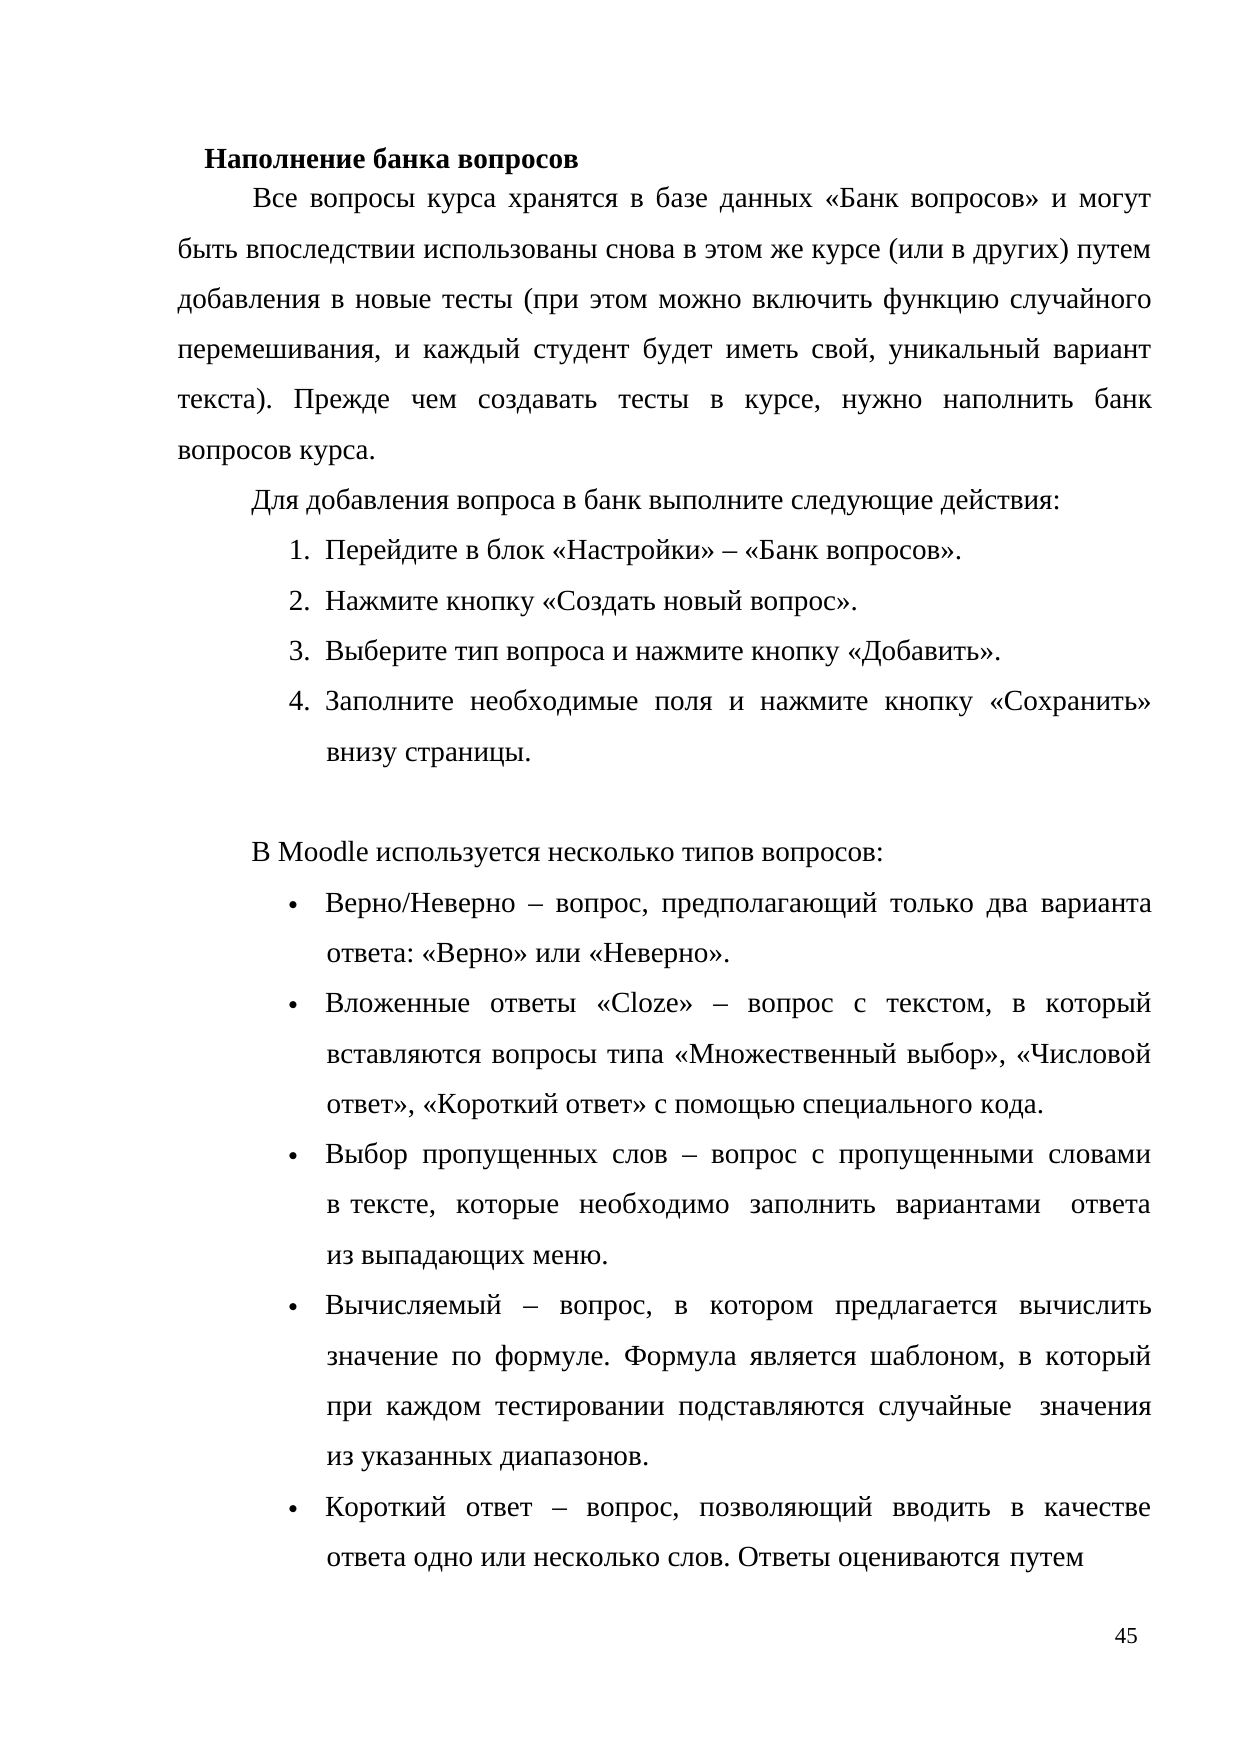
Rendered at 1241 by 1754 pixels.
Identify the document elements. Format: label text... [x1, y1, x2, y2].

list Перейдите в блок «Настройки» – «Банк вопросов». [288, 532, 1163, 566]
list Вложенные ответы «Cloze» – вопрос с текстом, в который вставляются вопросы типа «Множественный выбор», «Числовой ответ», «Короткий ответ» с помощью специального кода. [289, 985, 1152, 1119]
list Короткий ответ – вопрос, позволяющий вводить в качестве ответа одно или несколько слов. Ответы оцениваются путем [289, 1489, 1152, 1572]
list Вычисляемый – вопрос, в котором предлагается вычислить значение по формуле. Формула является шаблоном, в который при каждом тестировании подставляются случайные значения из указанных диапазонов. [289, 1287, 1152, 1472]
text Все вопросы курса хранятся в базе данных «Банк вопросов» и могут быть впоследствии использованы снова в этом же курсе (или в других) путем добавления в новые тесты (при этом можно включить функцию случайного перемешивания, и каждый студент будет иметь свой, уникальный вариант текста). Прежде чем создавать тесты в курсе, нужно наполнить банк вопросов курса. [177, 180, 1152, 466]
list Выберите тип вопроса и нажмите кнопку «Добавить». [288, 633, 1163, 667]
list Верно/Неверно – вопрос, предполагающий только два варианта ответа: «Верно» или «Неверно». [289, 885, 1152, 969]
list Нажмите кнопку «Создать новый вопрос». [288, 583, 1163, 617]
subtitle Наполнение банка вопросов [167, 141, 1163, 174]
text В Moodle используется несколько типов вопросов: [251, 834, 1163, 868]
list Выбор пропущенных слов – вопрос с пропущенными словами в тексте, которые необходимо заполнить вариантами ответа из выпадающих меню. [289, 1136, 1152, 1271]
text Для добавления вопроса в банк выполните следующие действия: [251, 482, 1163, 516]
list Заполните необходимые поля и нажмите кнопку «Сохранить» внизу страницы. [288, 683, 1152, 767]
